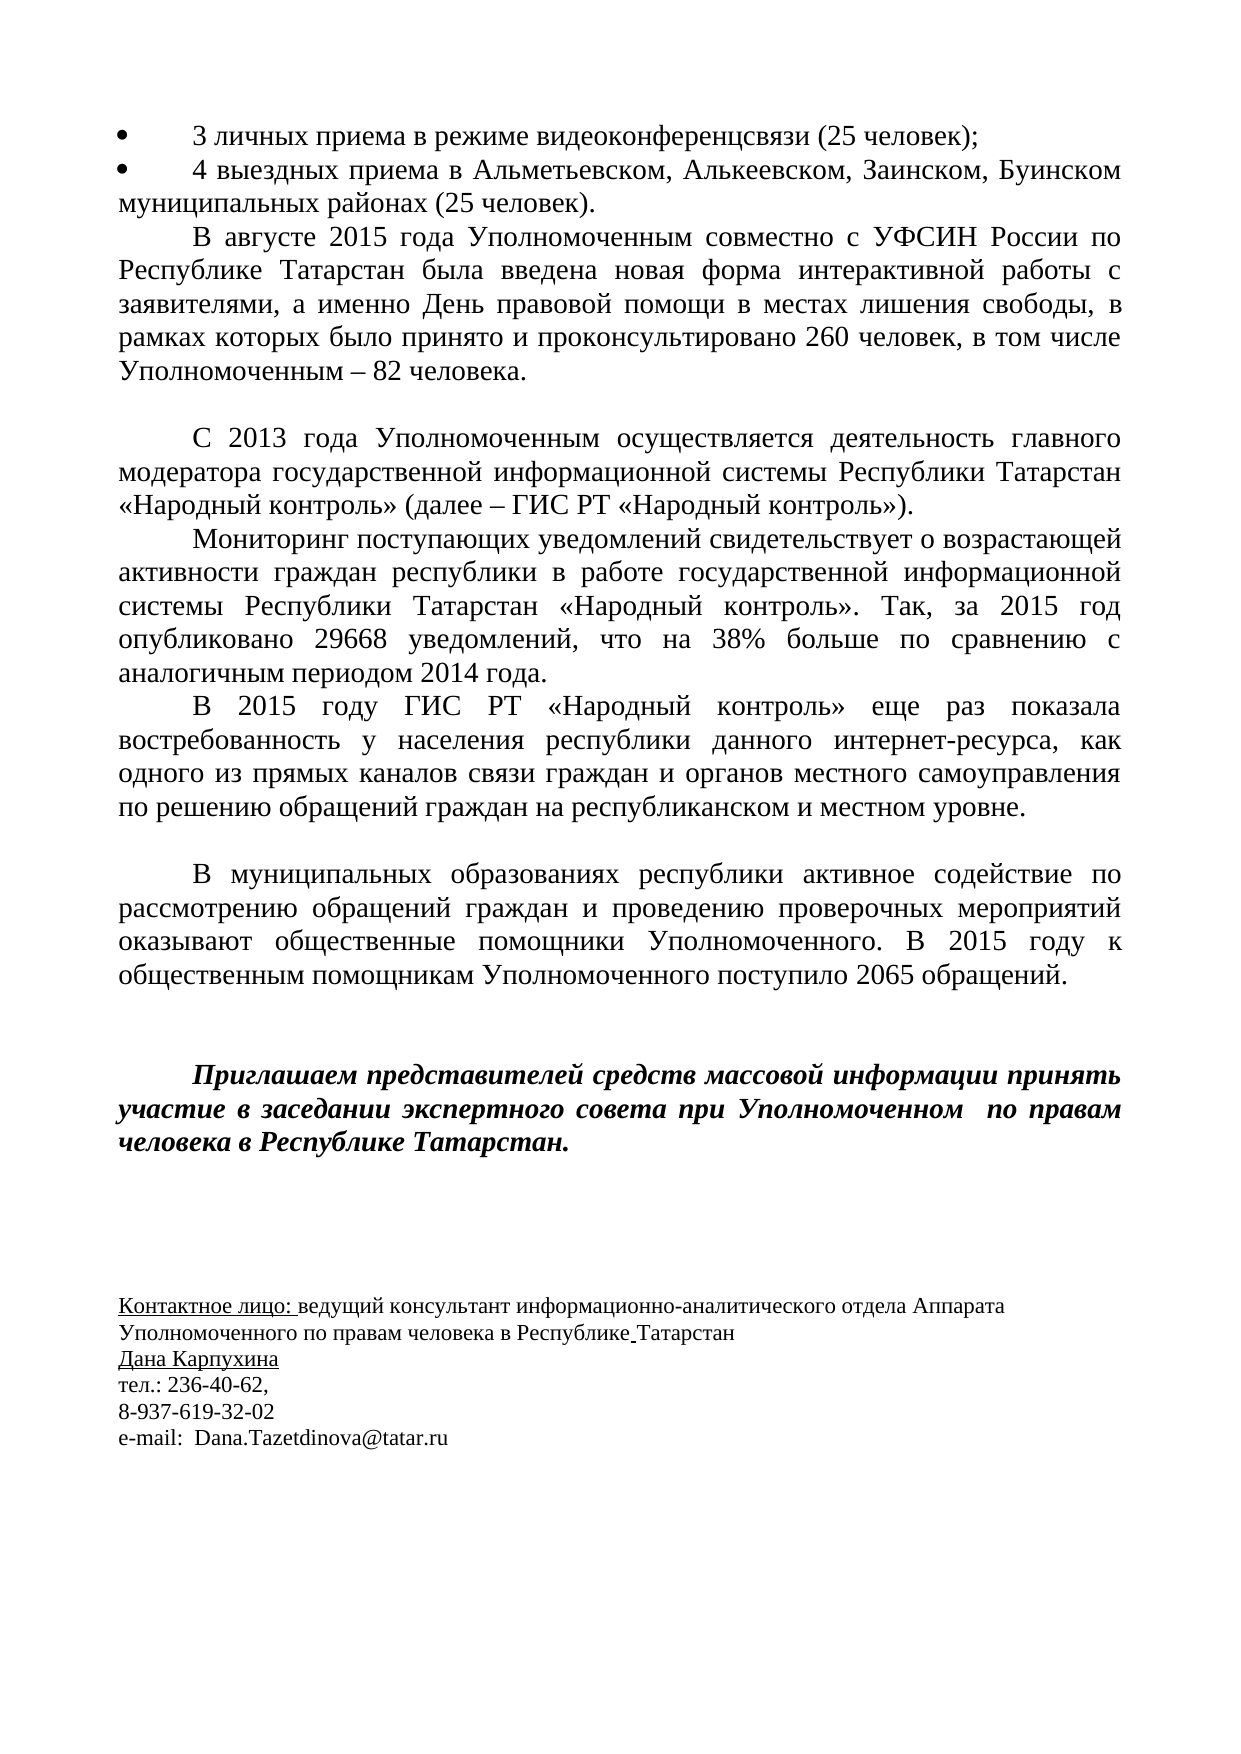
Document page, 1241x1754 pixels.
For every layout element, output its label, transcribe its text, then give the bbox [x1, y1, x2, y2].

text Контактное лицо: ведущий консультант информационно-аналитического отдела Аппарата Уполномоченного по правам человека в Республике Татарстан [118, 1292, 1122, 1345]
text Дана Карпухина [118, 1345, 1122, 1371]
text В 2015 году ГИС РТ «Народный контроль» еще раз показала востребованность у населения республики данного интернет-ресурса, как одного из прямых каналов связи граждан и органов местного самоуправления по решению обращений граждан на республиканском и местном уровне. [118, 688, 1122, 823]
list 3 личных приема в режиме видеоконференцсвязи (25 человек); [117, 118, 1122, 152]
text Приглашаем представителей средств массовой информации принять участие в заседании экспертного совета при Уполномоченном по правам человека в Республике Татарстан. [118, 1057, 1122, 1158]
text В муниципальных образованиях республики активное содействие по рассмотрению обращений граждан и проведению проверочных мероприятий оказывают общественные помощники Уполномоченного. В 2015 году к общественным помощникам Уполномоченного поступило 2065 обращений. [118, 856, 1122, 990]
list 4 выездных приема в Альметьевском, Алькеевском, Заинском, Буинском муниципальных районах (25 человек). [117, 152, 1122, 219]
text В августе 2015 года Уполномоченным совместно с УФСИН России по Республике Татарстан была введена новая форма интерактивной работы с заявителями, а именно День правовой помощи в местах лишения свободы, в рамках которых было принято и проконсультировано 260 человек, в том числе Уполномоченным – 82 человека. [118, 219, 1122, 387]
text тел.: 236-40-62, [118, 1371, 1122, 1398]
text С 2013 года Уполномоченным осуществляется деятельность главного модератора государственной информационной системы Республики Татарстан «Народный контроль» (далее – ГИС РТ «Народный контроль»). [118, 420, 1122, 521]
text e-mail: Dana.Tazetdinova@tatar.ru [118, 1424, 1122, 1450]
text Мониторинг поступающих уведомлений свидетельствует о возрастающей активности граждан республики в работе государственной информационной системы Республики Татарстан «Народный контроль». Так, за 2015 год опубликовано 29668 уведомлений, что на 38% больше по сравнению с аналогичным периодом 2014 года. [118, 521, 1122, 688]
text 8-937-619-32-02 [118, 1398, 1122, 1424]
